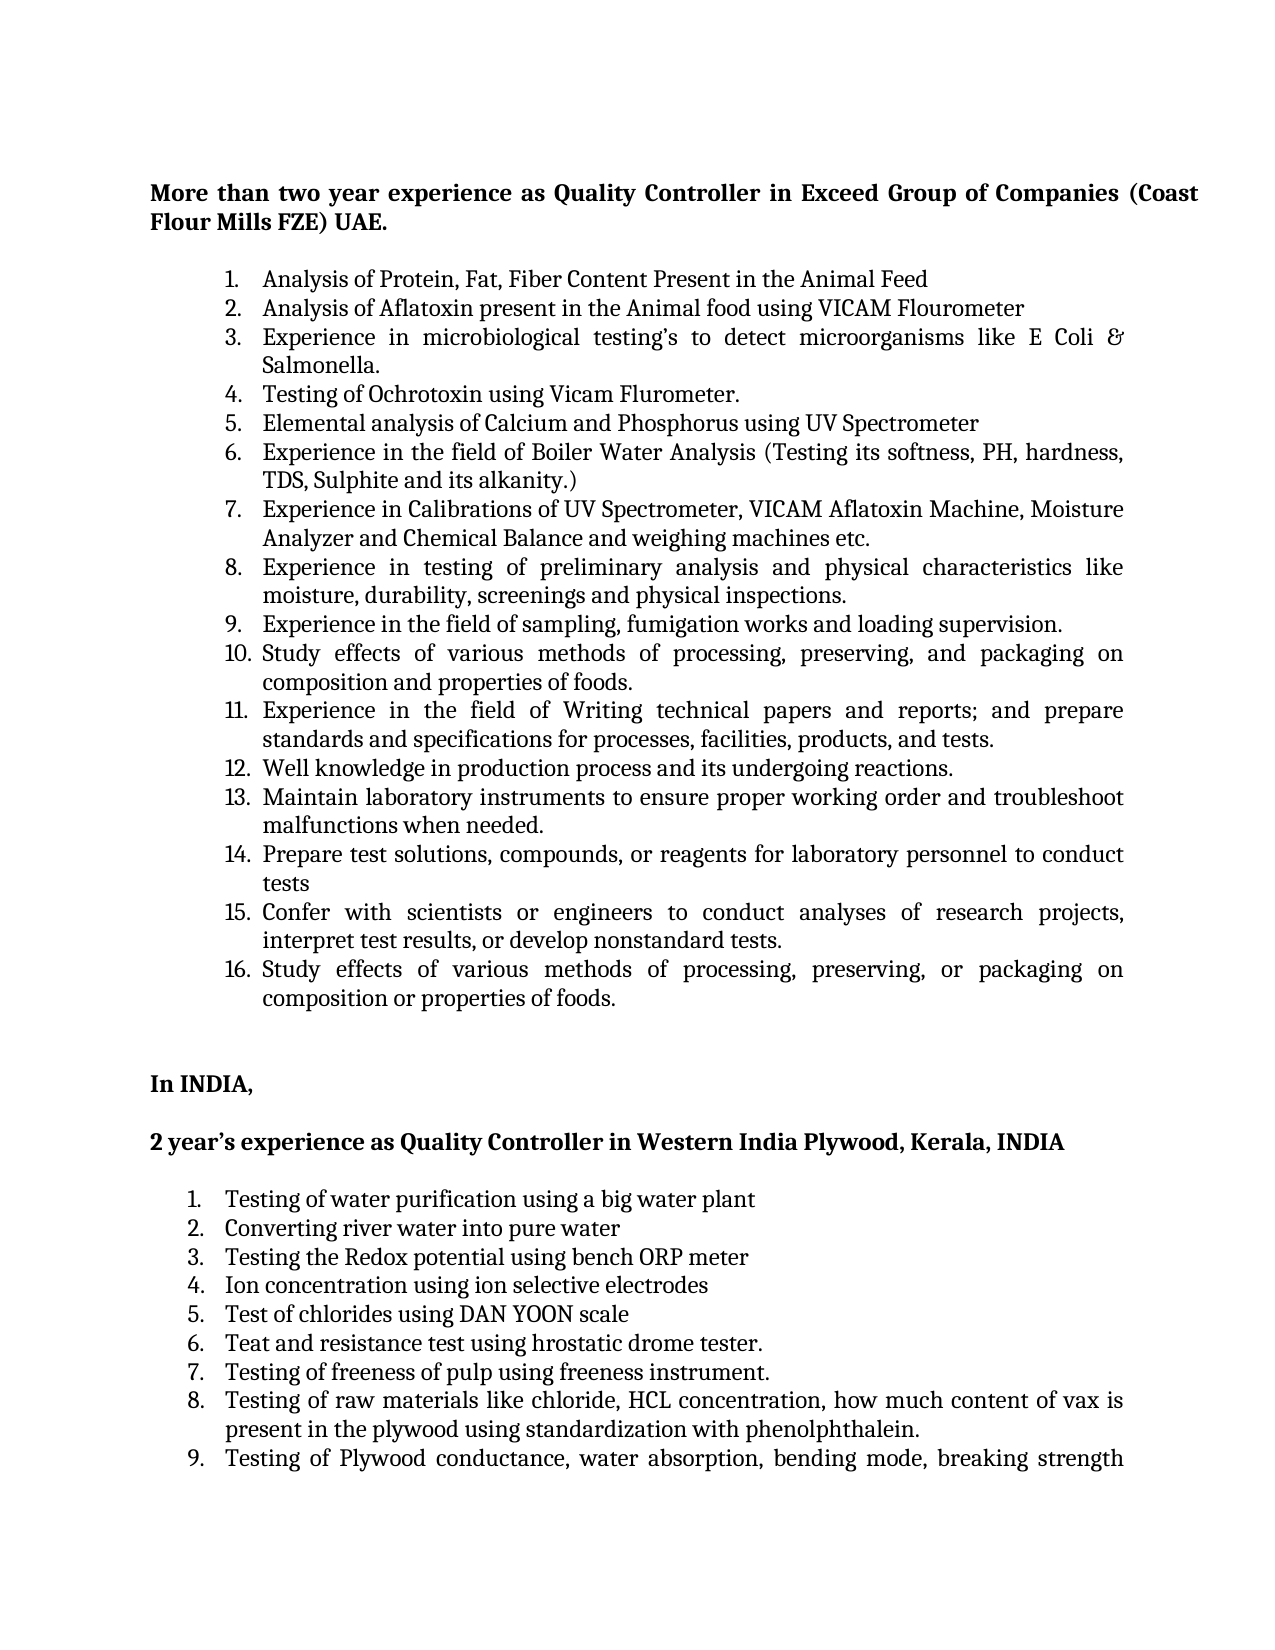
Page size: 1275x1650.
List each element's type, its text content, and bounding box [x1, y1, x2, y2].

list Experience in microbiological testing’s to detect microorganisms like E Coli & Salmonella. [225, 322, 1125, 380]
list Experience in testing of preliminary analysis and physical characteristics like moisture, durability, screenings and physical inspections. [225, 552, 1125, 610]
list Testing of freeness of pulp using freeness instrument. [187, 1357, 1125, 1386]
list Study effects of various methods of processing, preserving, or packaging on composition or properties of foods. [225, 955, 1125, 1012]
list Testing of water purification using a big water plant [187, 1185, 1125, 1214]
list Testing of raw materials like chloride, HCL concentration, how much content of vax is present in the plywood using standardization with phenolphthalein. [187, 1386, 1125, 1444]
list Prepare test solutions, compounds, or reagents for laboratory personnel to conduct tests [225, 840, 1125, 897]
list Ion concentration using ion selective electrodes [187, 1271, 1125, 1300]
list Analysis of Aflatoxin present in the Animal food using VICAM Flourometer [225, 294, 1125, 322]
list Experience in the field of sampling, fumigation works and loading supervision. [225, 610, 1125, 639]
text More than two year experience as Quality Controller in Exceed Group of Companies (Coast Flour Mills FZE) UAE. [150, 179, 1200, 236]
list Elemental analysis of Calcium and Phosphorus using UV Spectrometer [225, 409, 1125, 437]
list Testing the Redox potential using bench ORP meter [187, 1242, 1125, 1271]
list Test of chlorides using DAN YOON scale [187, 1300, 1125, 1329]
list Testing of Ochrotoxin using Vicam Flurometer. [225, 380, 1125, 409]
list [187, 1444, 1125, 1472]
text In INDIA, [150, 1070, 1200, 1099]
list Study effects of various methods of processing, preserving, and packaging on composition and properties of foods. [225, 639, 1125, 696]
list Well knowledge in production process and its undergoing reactions. [225, 754, 1125, 782]
list Teat and resistance test using hrostatic drome tester. [187, 1329, 1125, 1357]
list Converting river water into pure water [187, 1214, 1125, 1242]
list Analysis of Protein, Fat, Fiber Content Present in the Animal Feed [225, 265, 1125, 294]
list Confer with scientists or engineers to conduct analyses of research projects, interpret test results, or develop nonstandard tests. [225, 897, 1125, 955]
text 2 year’s experience as Quality Controller in Western India Plywood, Kerala, INDIA [150, 1127, 1125, 1156]
list Experience in the field of Writing technical papers and reports; and prepare standards and specifications for processes, facilities, products, and tests. [225, 696, 1125, 754]
list Experience in the field of Boiler Water Analysis (Testing its softness, PH, hardness, TDS, Sulphite and its alkanity.) [225, 437, 1125, 495]
list Maintain laboratory instruments to ensure proper working order and troubleshoot malfunctions when needed. [225, 782, 1125, 840]
list Experience in Calibrations of UV Spectrometer, VICAM Aflatoxin Machine, Moisture Analyzer and Chemical Balance and weighing machines etc. [225, 495, 1125, 552]
